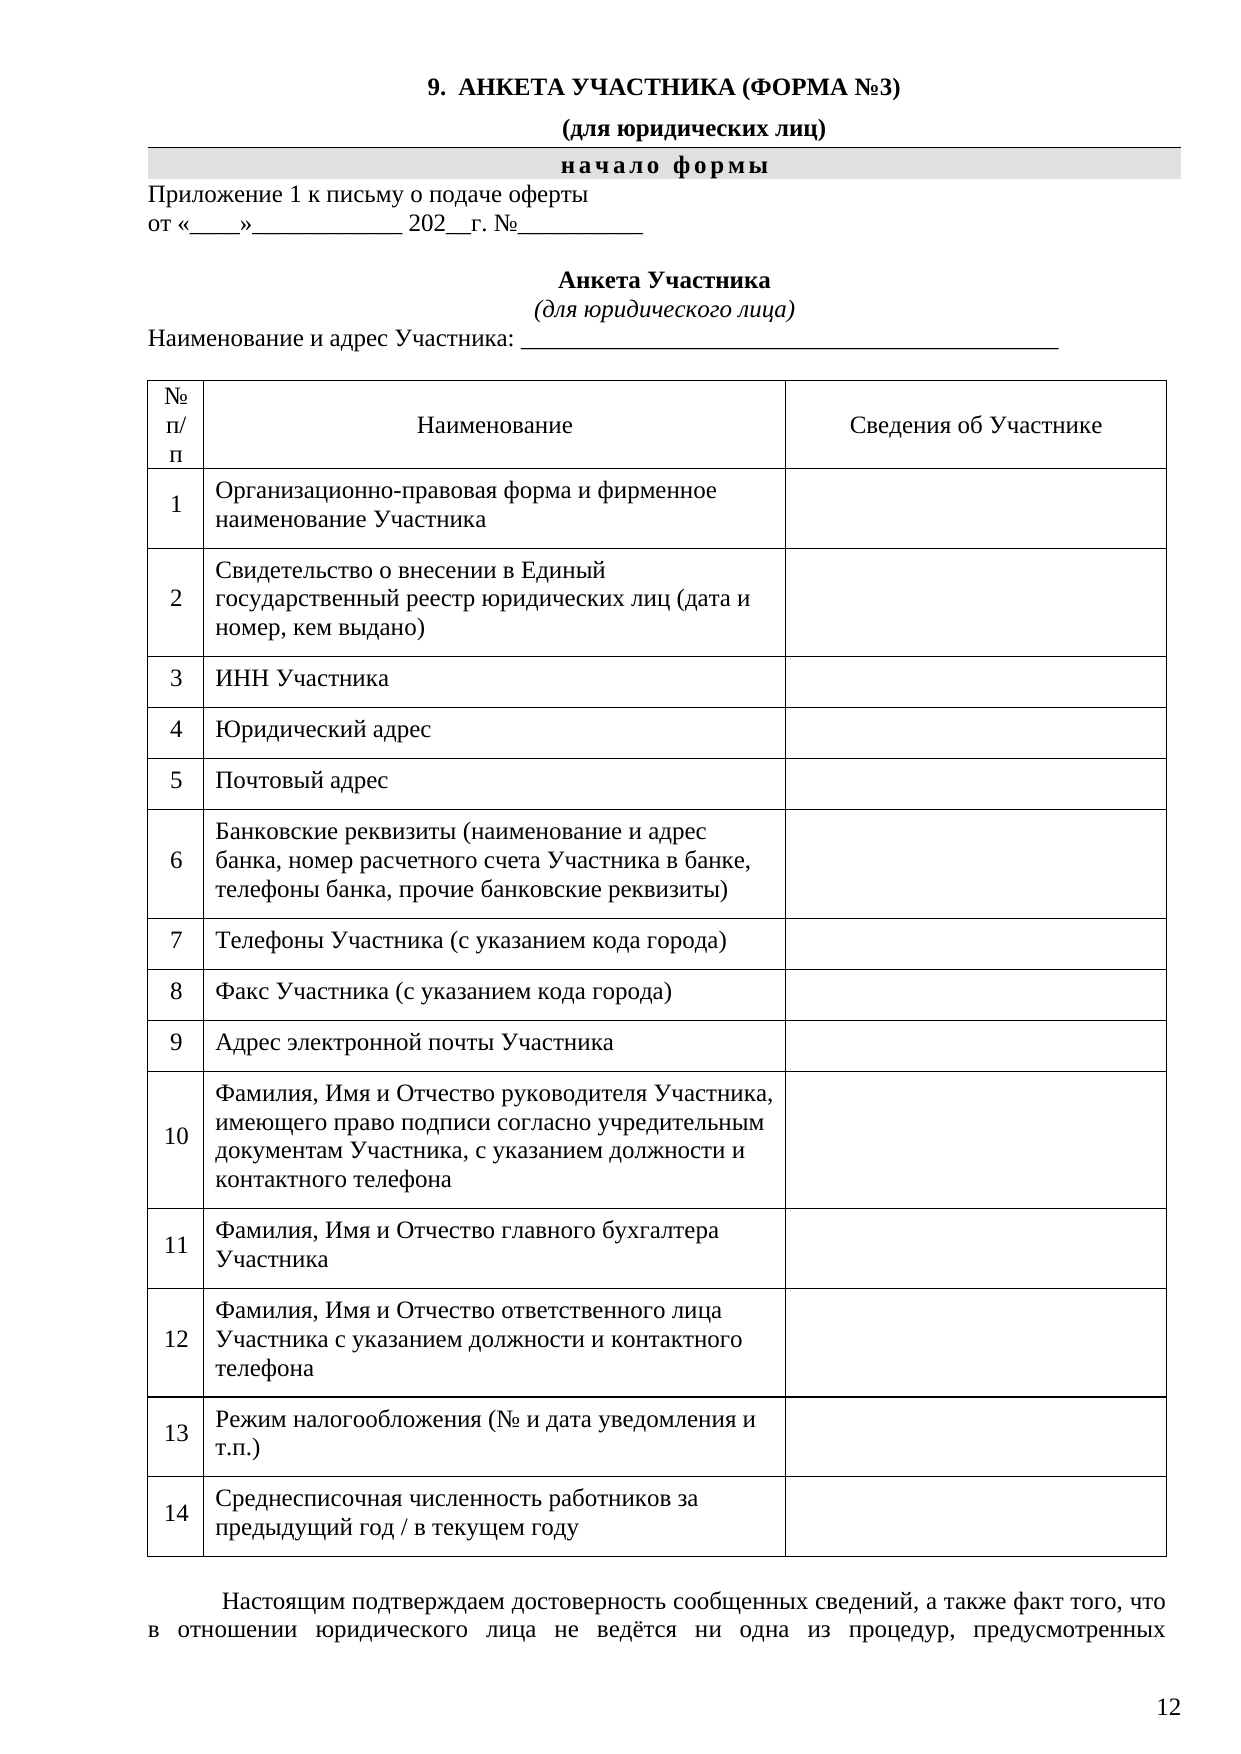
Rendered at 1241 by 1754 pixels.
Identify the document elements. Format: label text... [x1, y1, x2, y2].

table_cell 12 [148, 1289, 203, 1396]
table_cell [786, 469, 1166, 547]
table_cell [786, 708, 1166, 758]
table_cell 7 [148, 919, 203, 969]
table_cell Свидетельство о внесении в Единый государственный реестр юридических лиц (дата и номер, кем выдано) [204, 549, 785, 656]
table_cell [786, 549, 1166, 656]
table_cell Фамилия, Имя и Отчество ответственного лица Участника с указанием должности и контактного телефона [204, 1289, 785, 1396]
table_header Наименование [204, 381, 785, 468]
table_cell Банковские реквизиты (наименование и адрес банка, номер расчетного счета Участника в банке, телефоны банка, прочие банковские реквизиты) [204, 810, 785, 918]
table_cell [786, 1072, 1166, 1208]
table_cell 6 [148, 810, 203, 918]
table_cell 11 [148, 1209, 203, 1288]
table_cell 2 [148, 549, 203, 656]
table_cell [786, 759, 1166, 809]
table_cell 5 [148, 759, 203, 809]
table_cell [786, 1021, 1166, 1071]
text от «____»____________ 202__г. №__________ [148, 208, 1181, 237]
table_cell Телефоны Участника (с указанием кода города) [204, 919, 785, 969]
table_cell Почтовый адрес [204, 759, 785, 809]
table_cell Факс Участника (с указанием кода города) [204, 970, 785, 1020]
text начало формы [148, 148, 1181, 179]
text Наименование и адрес Участника: ___________________________________________ [148, 323, 1181, 352]
text Анкета Участника (Форма №3) [147, 72, 1181, 100]
table_cell 14 [148, 1477, 203, 1556]
table_cell [786, 1289, 1166, 1396]
table_cell 9 [148, 1021, 203, 1071]
text (для юридических лиц) [148, 113, 1181, 142]
table_header № п/п [148, 381, 203, 468]
table_cell Адрес электронной почты Участника [204, 1021, 785, 1071]
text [148, 1586, 1167, 1643]
table_cell 1 [148, 469, 203, 547]
text Приложение 1 к письму о подаче оферты [148, 179, 1181, 208]
table_cell Юридический адрес [204, 708, 785, 758]
table_cell Фамилия, Имя и Отчество главного бухгалтера Участника [204, 1209, 785, 1288]
table_cell [786, 1477, 1166, 1556]
table_cell [786, 1209, 1166, 1288]
table_header Сведения об Участнике [786, 381, 1166, 468]
table_cell Среднесписочная численность работников за предыдущий год / в текущем году [204, 1477, 785, 1556]
text Анкета Участника [148, 265, 1181, 294]
table_cell [786, 810, 1166, 918]
table_cell Организационно-правовая форма и фирменное наименование Участника [204, 469, 785, 547]
text (для юридического лица) [148, 294, 1181, 323]
table_cell Фамилия, Имя и Отчество руководителя Участника, имеющего право подписи согласно учредительным документам Участника, с указанием должности и контактного телефона [204, 1072, 785, 1208]
table_cell Режим налогообложения (№ и дата уведомления и т.п.) [204, 1398, 785, 1476]
table_cell [786, 970, 1166, 1020]
table_cell [786, 919, 1166, 969]
table_cell ИНН Участника [204, 657, 785, 707]
table_cell [786, 657, 1166, 707]
table_cell [786, 1398, 1166, 1476]
table_cell 4 [148, 708, 203, 758]
table_cell 3 [148, 657, 203, 707]
table_cell 13 [148, 1398, 203, 1476]
table_cell 10 [148, 1072, 203, 1208]
table_cell 8 [148, 970, 203, 1020]
